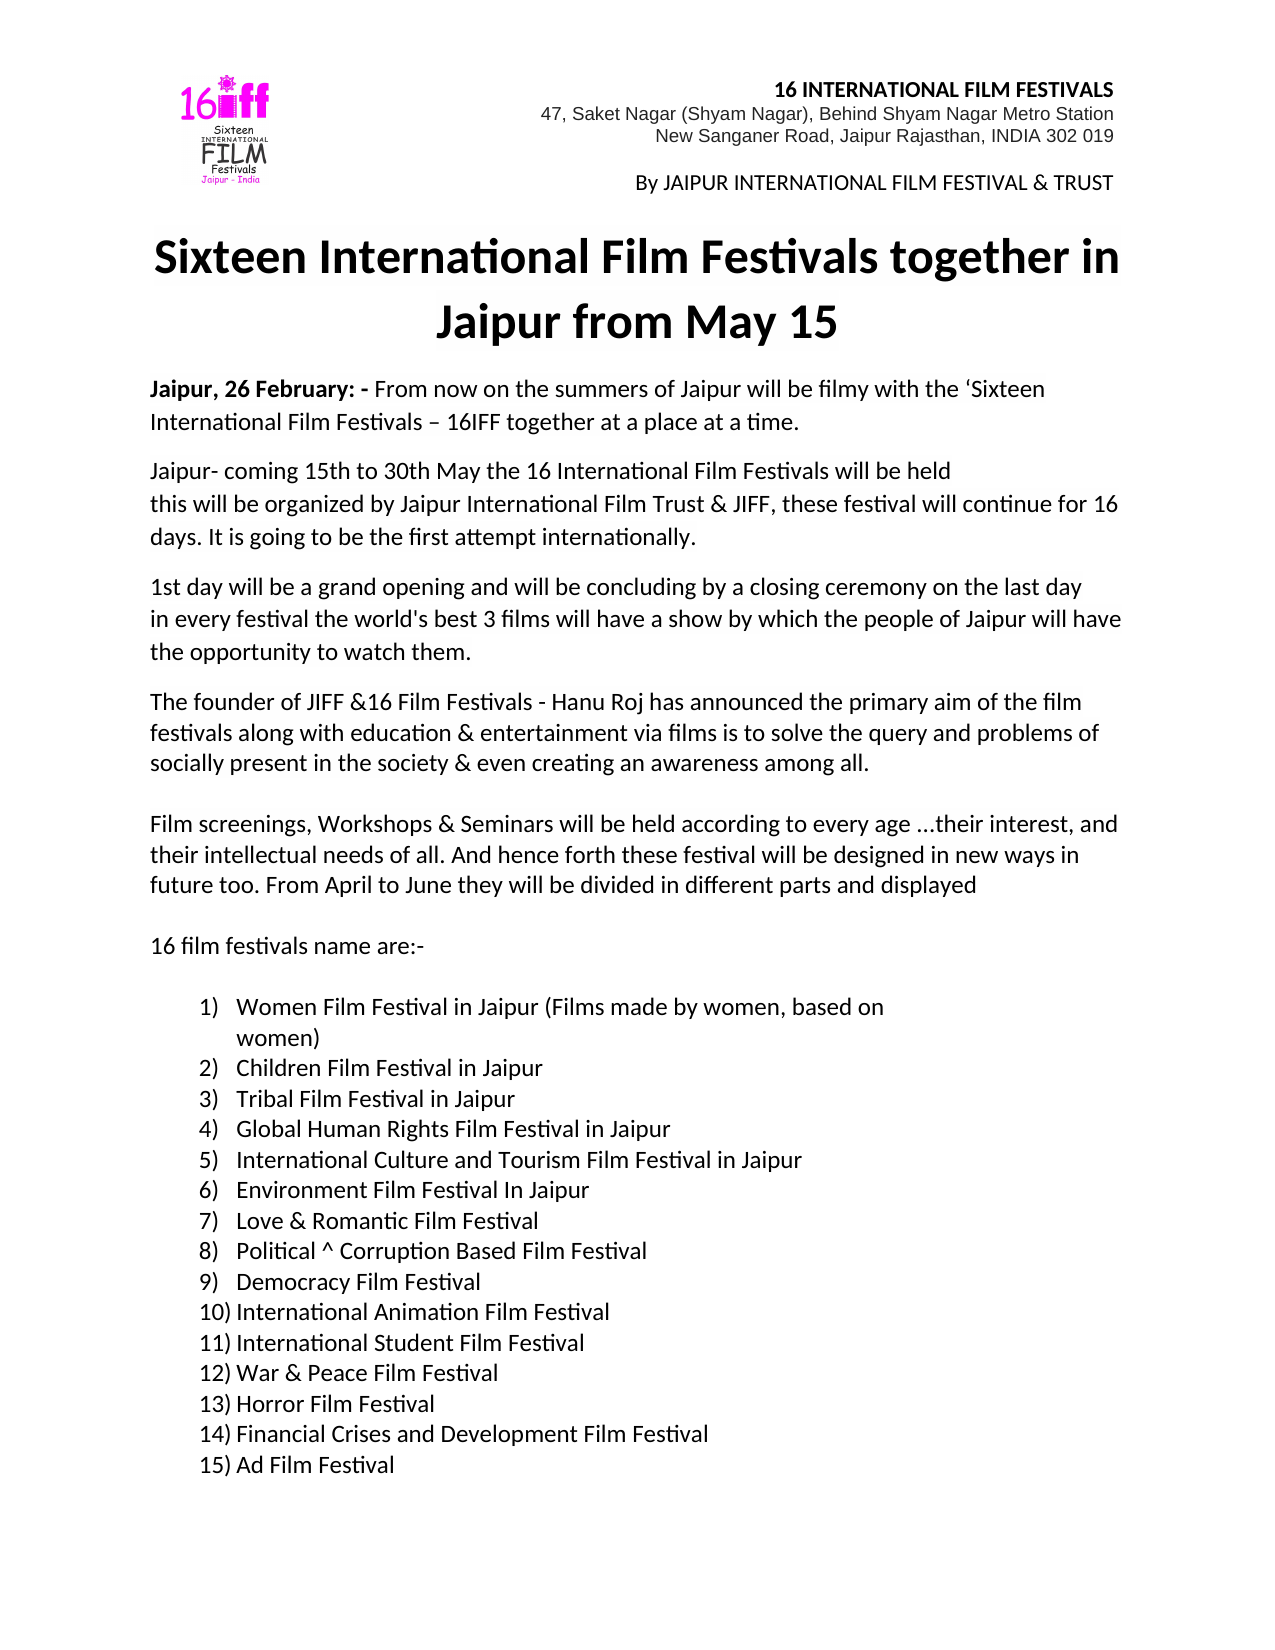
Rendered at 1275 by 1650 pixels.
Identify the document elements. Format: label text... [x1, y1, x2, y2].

table_cell Tribal Film Festival in Jaipur [150, 1083, 949, 1113]
table_cell Love & Romantic Film Festival [150, 1205, 949, 1236]
table_cell Political ^ Corruption Based Film Festival [150, 1236, 949, 1266]
text Jaipur, 26 February: - From now on the summers of Jaipur will be filmy with the ‘Sixteen International Film Festivals – 16IFF together at a place at a time. [150, 373, 1125, 436]
picture [181, 75, 269, 185]
table_cell Financial Crises and Development Film Festival [150, 1419, 949, 1449]
text The founder of JIFF &16 Film Festivals - Hanu Roj has announced the primary aim of the film festivals along with education & entertainment via films is to solve the query and problems of socially present in the society & even creating an awareness among all. Film screenings, Workshops & Seminars will be held according to every age ...their interest, and their intellectual needs of all. And hence forth these festival will be designed in new ways in future too. From April to June they will be divided in different parts and displayed 16 film festivals name are:- [150, 686, 1125, 961]
table_cell Global Human Rights Film Festival in Jaipur [150, 1114, 949, 1144]
table_cell Democracy Film Festival [150, 1266, 949, 1297]
table_cell International Culture and Tourism Film Festival in Jaipur [150, 1144, 949, 1174]
table_cell Children Film Festival in Jaipur [150, 1053, 949, 1083]
table_header Women Film Festival in Jaipur (Films made by women, based on women) [150, 991, 949, 1052]
text 1st day will be a grand opening and will be concluding by a closing ceremony on the last day in every festival the world's best 3 films will have a show by which the people of Jaipur will have the opportunity to watch them. [150, 571, 1125, 667]
table_cell Horror Film Festival [150, 1388, 949, 1419]
table_cell International Student Film Festival [150, 1327, 949, 1358]
table_cell Environment Film Festival In Jaipur [150, 1175, 949, 1205]
table_cell Ad Film Festival [150, 1449, 949, 1480]
text Jaipur- coming 15th to 30th May the 16 International Film Festivals will be held this will be organized by Jaipur International Film Trust & JIFF, these festival will continue for 16 days. It is going to be the first attempt internationally. [150, 455, 1125, 552]
table_cell War & Peace Film Festival [150, 1358, 949, 1388]
table_cell International Animation Film Festival [150, 1297, 949, 1327]
text Sixteen International Film Festivals together in Jaipur from May 15 [150, 224, 1125, 351]
